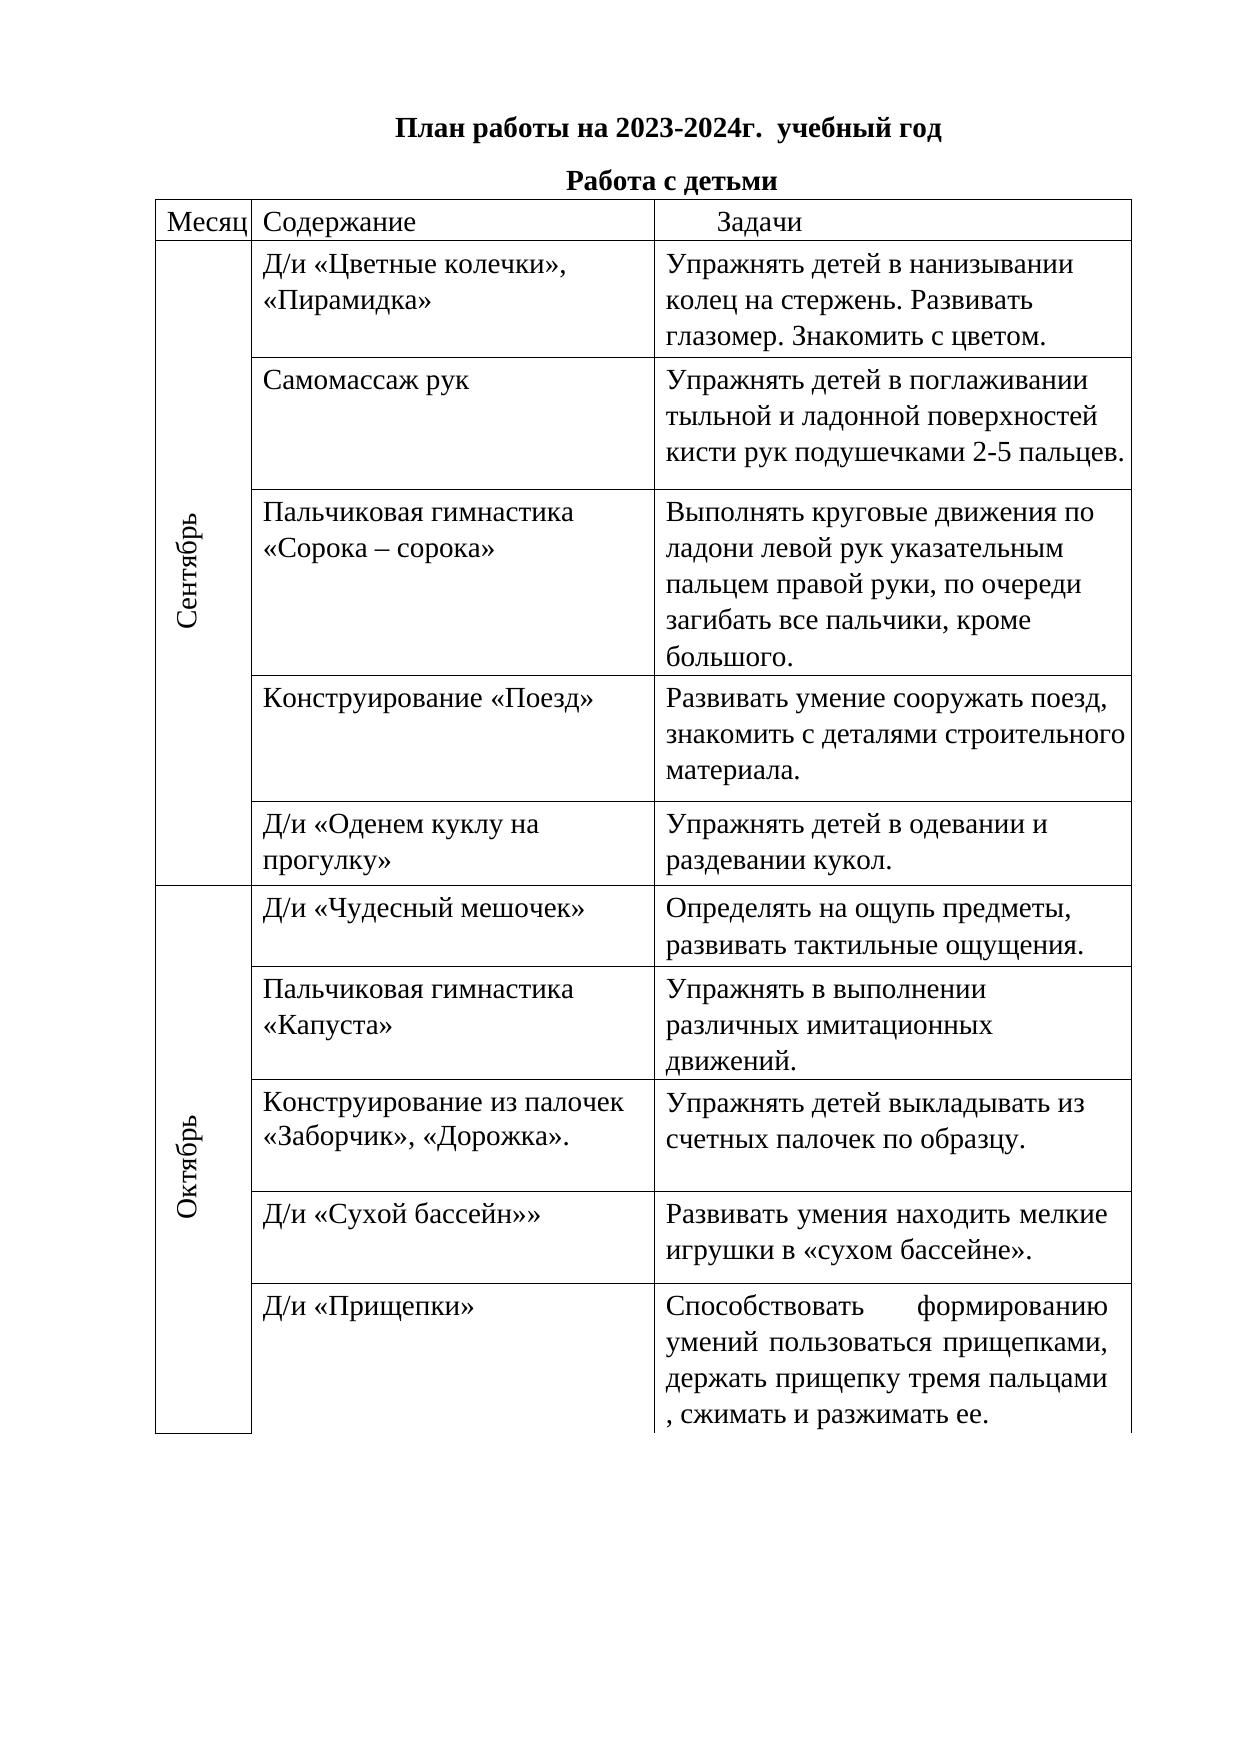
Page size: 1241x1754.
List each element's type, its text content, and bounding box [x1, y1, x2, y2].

table_header Месяц [156, 200, 251, 240]
table_cell Упражнять детей выкладывать из счетных палочек по образцу. [655, 1080, 1131, 1191]
table_cell Пальчиковая гимнастика «Сорока – сорока» [252, 490, 654, 675]
table_cell Д/и «Прищепки» [252, 1284, 654, 1432]
table_cell Выполнять круговые движения по ладони левой рук указательным пальцем правой руки, по очереди загибать все пальчики, кроме большого. [655, 490, 1131, 675]
table_cell Развивать умения находить мелкие игрушки в «сухом бассейне». [655, 1192, 1131, 1282]
table_cell Конструирование «Поезд» [252, 676, 654, 801]
table_cell Упражнять в выполнении различных имитационных движений. [655, 967, 1131, 1079]
table_cell Д/и «Оденем куклу на прогулку» [252, 802, 654, 885]
table_cell Д/и «Цветные колечки», «Пирамидка» [252, 241, 654, 357]
table_cell Способствовать формированию умений пользоваться прищепками, держать прищепку тремя пальцами , сжимать и разжимать ее. [655, 1284, 1131, 1432]
text План работы на 2023-2024г. учебный год [177, 110, 1159, 144]
table_header Задачи [655, 200, 1131, 240]
text Работа с детьми [252, 163, 1159, 196]
table_cell Сентябрь [156, 241, 251, 885]
table_cell Упражнять детей в поглаживании тыльной и ладонной поверхностей кисти рук подушечками 2-5 пальцев. [655, 358, 1131, 489]
table_cell Определять на ощупь предметы, развивать тактильные ощущения. [655, 886, 1131, 966]
table_cell Д/и «Чудесный мешочек» [252, 886, 654, 966]
table_cell Пальчиковая гимнастика «Капуста» [252, 967, 654, 1079]
table_cell Самомассаж рук [252, 358, 654, 489]
table_cell Октябрь [156, 886, 251, 1432]
table_cell Упражнять детей в одевании и раздевании кукол. [655, 802, 1131, 885]
table_cell Д/и «Сухой бассейн»» [252, 1192, 654, 1282]
table_cell Упражнять детей в нанизывании колец на стержень. Развивать глазомер. Знакомить с цветом. [655, 241, 1131, 357]
table_cell Конструирование из палочек «Заборчик», «Дорожка». [252, 1080, 654, 1191]
table_cell Развивать умение сооружать поезд, знакомить с деталями строительного материала. [655, 676, 1131, 801]
table_header Содержание [252, 200, 654, 240]
